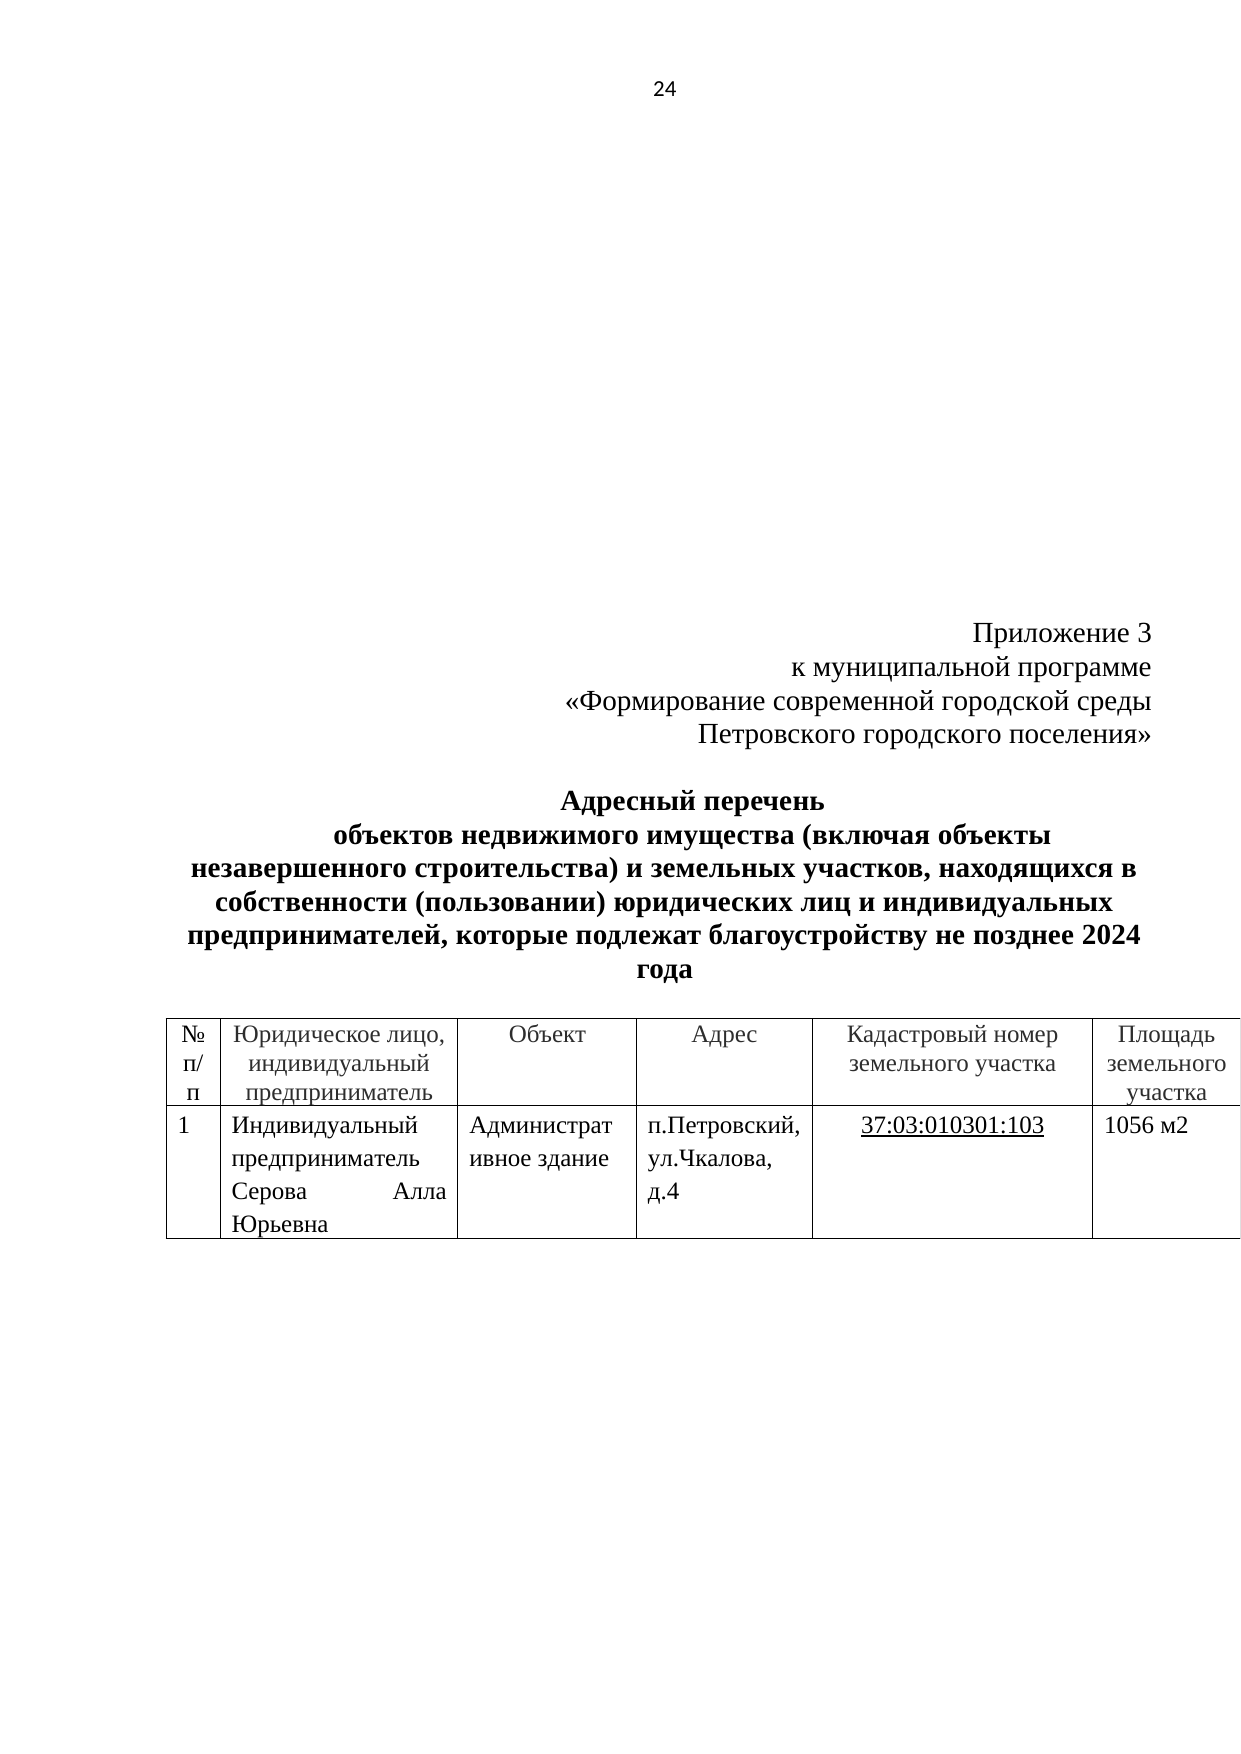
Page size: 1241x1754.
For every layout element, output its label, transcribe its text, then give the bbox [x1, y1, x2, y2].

text «Формирование современной городской среды [177, 683, 1152, 716]
table_cell Административное здание [458, 1106, 636, 1238]
text Приложение 3 [177, 616, 1152, 649]
table_header № п/п [167, 1019, 220, 1105]
text к муниципальной программе [177, 649, 1152, 683]
table_header Юридическое лицо, индивидуальный предприниматель [221, 1019, 457, 1105]
table_cell 1 [167, 1106, 220, 1238]
text Адресный перечень [177, 783, 1152, 817]
table_cell 1056 м2 [1093, 1106, 1240, 1238]
table_cell Индивидуальный предприниматель Серова Алла Юрьевна [221, 1106, 457, 1238]
table_cell п.Петровский, ул.Чкалова, д.4 [637, 1106, 812, 1238]
table_header Площадь земельного участка [1093, 1019, 1240, 1105]
table_header Объект [458, 1019, 636, 1105]
table_cell 37:03:010301:103 [813, 1106, 1092, 1238]
text объектов недвижимого имущества (включая объекты незавершенного строительства) и земельных участков, находящихся в собственности (пользовании) юридических лиц и индивидуальных предпринимателей, которые подлежат благоустройству не позднее 2024 года [177, 817, 1152, 984]
table_header Адрес [637, 1019, 812, 1105]
table_header Кадастровый номер земельного участка [813, 1019, 1092, 1105]
text Петровского городского поселения» [177, 716, 1152, 750]
